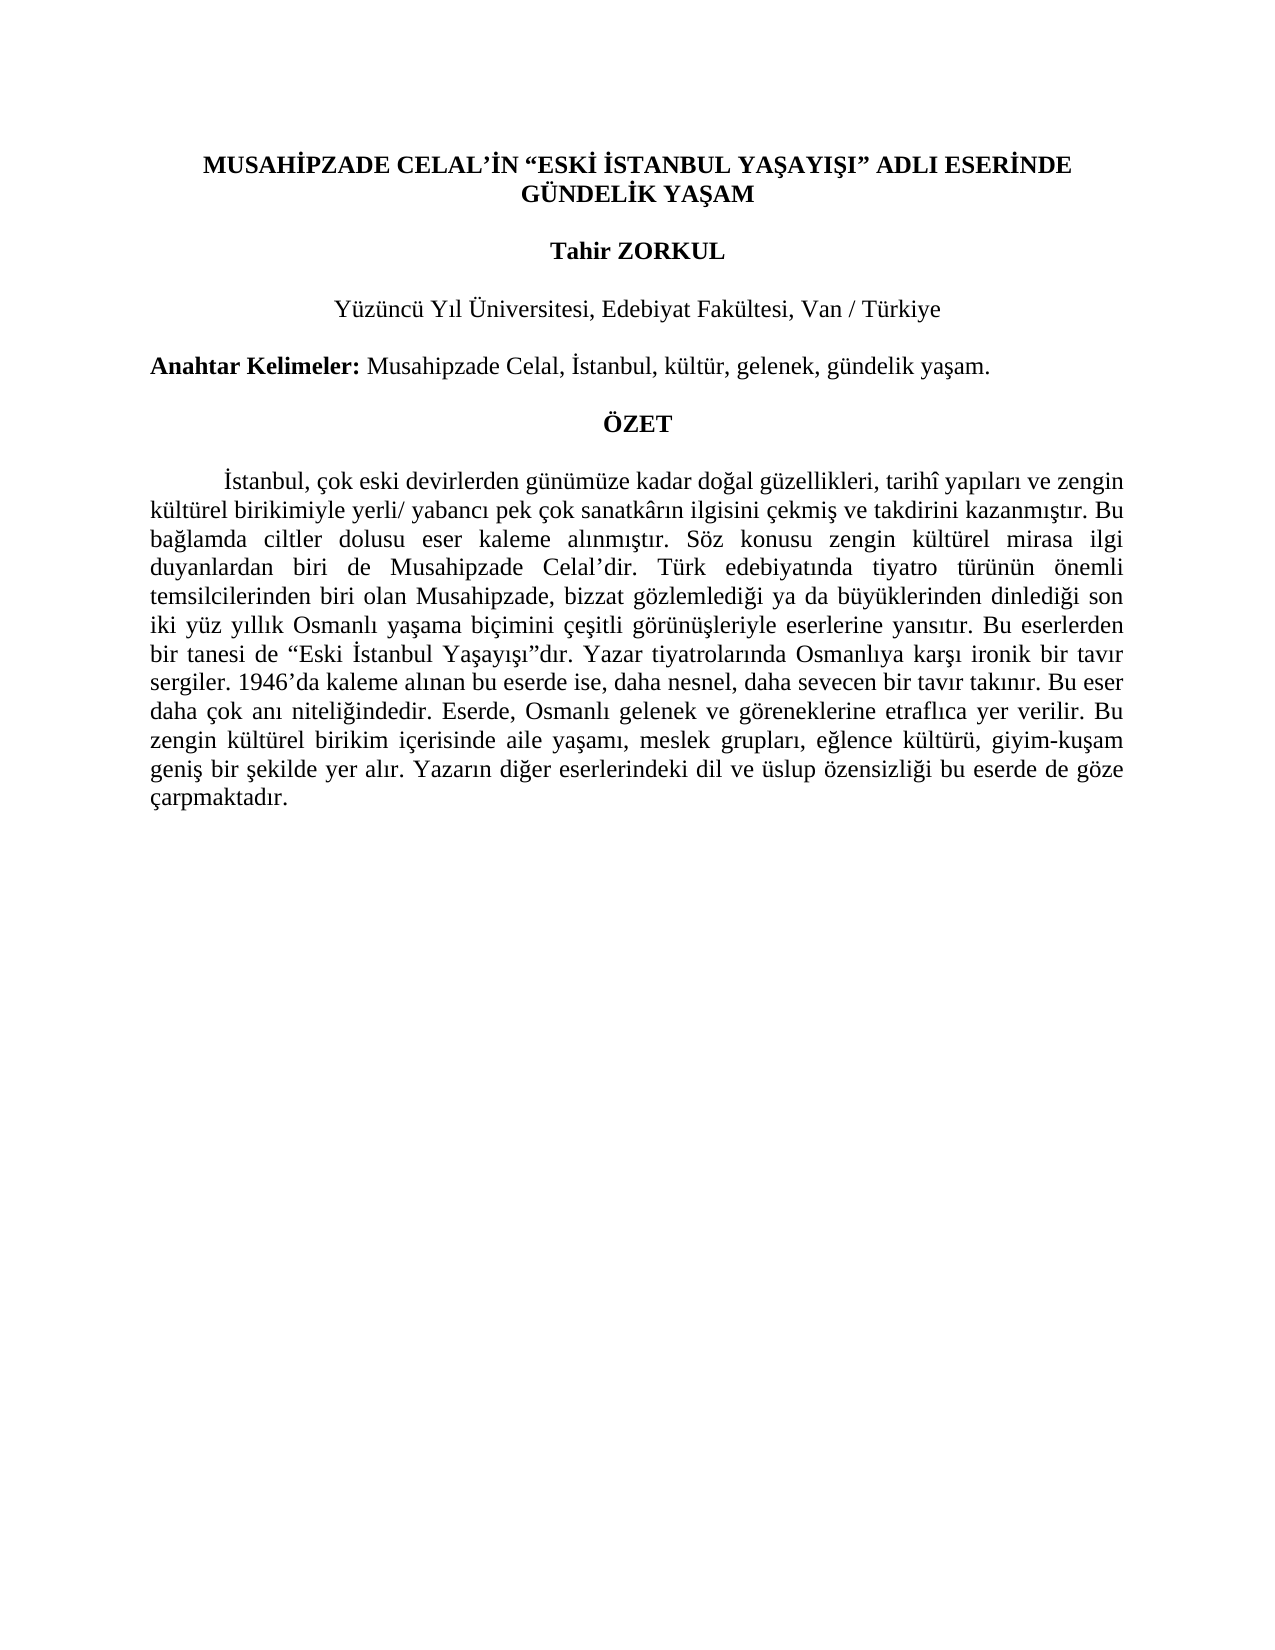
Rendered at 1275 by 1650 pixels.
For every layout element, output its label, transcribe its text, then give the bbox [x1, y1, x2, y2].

text MUSAHİPZADE CELAL’İN “ESKİ İSTANBUL YAŞAYIŞI” ADLI ESERİNDE GÜNDELİK YAŞAM [150, 150, 1125, 207]
text ÖZET [150, 409, 1125, 437]
text Tahir ZORKUL [150, 236, 1125, 265]
text Yüzüncü Yıl Üniversitesi, Edebiyat Fakültesi, Van / Türkiye [150, 294, 1125, 322]
text İstanbul, çok eski devirlerden günümüze kadar doğal güzellikleri, tarihî yapıları ve zengin kültürel birikimiyle yerli/ yabancı pek çok sanatkârın ilgisini çekmiş ve takdirini kazanmıştır. Bu bağlamda ciltler dolusu eser kaleme alınmıştır. Söz konusu zengin kültürel mirasa ilgi duyanlardan biri de Musahipzade Celal’dir. Türk edebiyatında tiyatro türünün önemli temsilcilerinden biri olan Musahipzade, bizzat gözlemlediği ya da büyüklerinden dinlediği son iki yüz yıllık Osmanlı yaşama biçimini çeşitli görünüşleriyle eserlerine yansıtır. Bu eserlerden bir tanesi de “Eski İstanbul Yaşayışı”dır. Yazar tiyatrolarında Osmanlıya karşı ironik bir tavır sergiler. 1946’da kaleme alınan bu eserde ise, daha nesnel, daha sevecen bir tavır takınır. Bu eser daha çok anı niteliğindedir. Eserde, Osmanlı gelenek ve göreneklerine etraflıca yer verilir. Bu zengin kültürel birikim içerisinde aile yaşamı, meslek grupları, eğlence kültürü, giyim-kuşam geniş bir şekilde yer alır. Yazarın diğer eserlerindeki dil ve üslup özensizliği bu eserde de göze çarpmaktadır. [150, 466, 1125, 811]
text Anahtar Kelimeler: Musahipzade Celal, İstanbul, kültür, gelenek, gündelik yaşam. [150, 351, 1125, 380]
